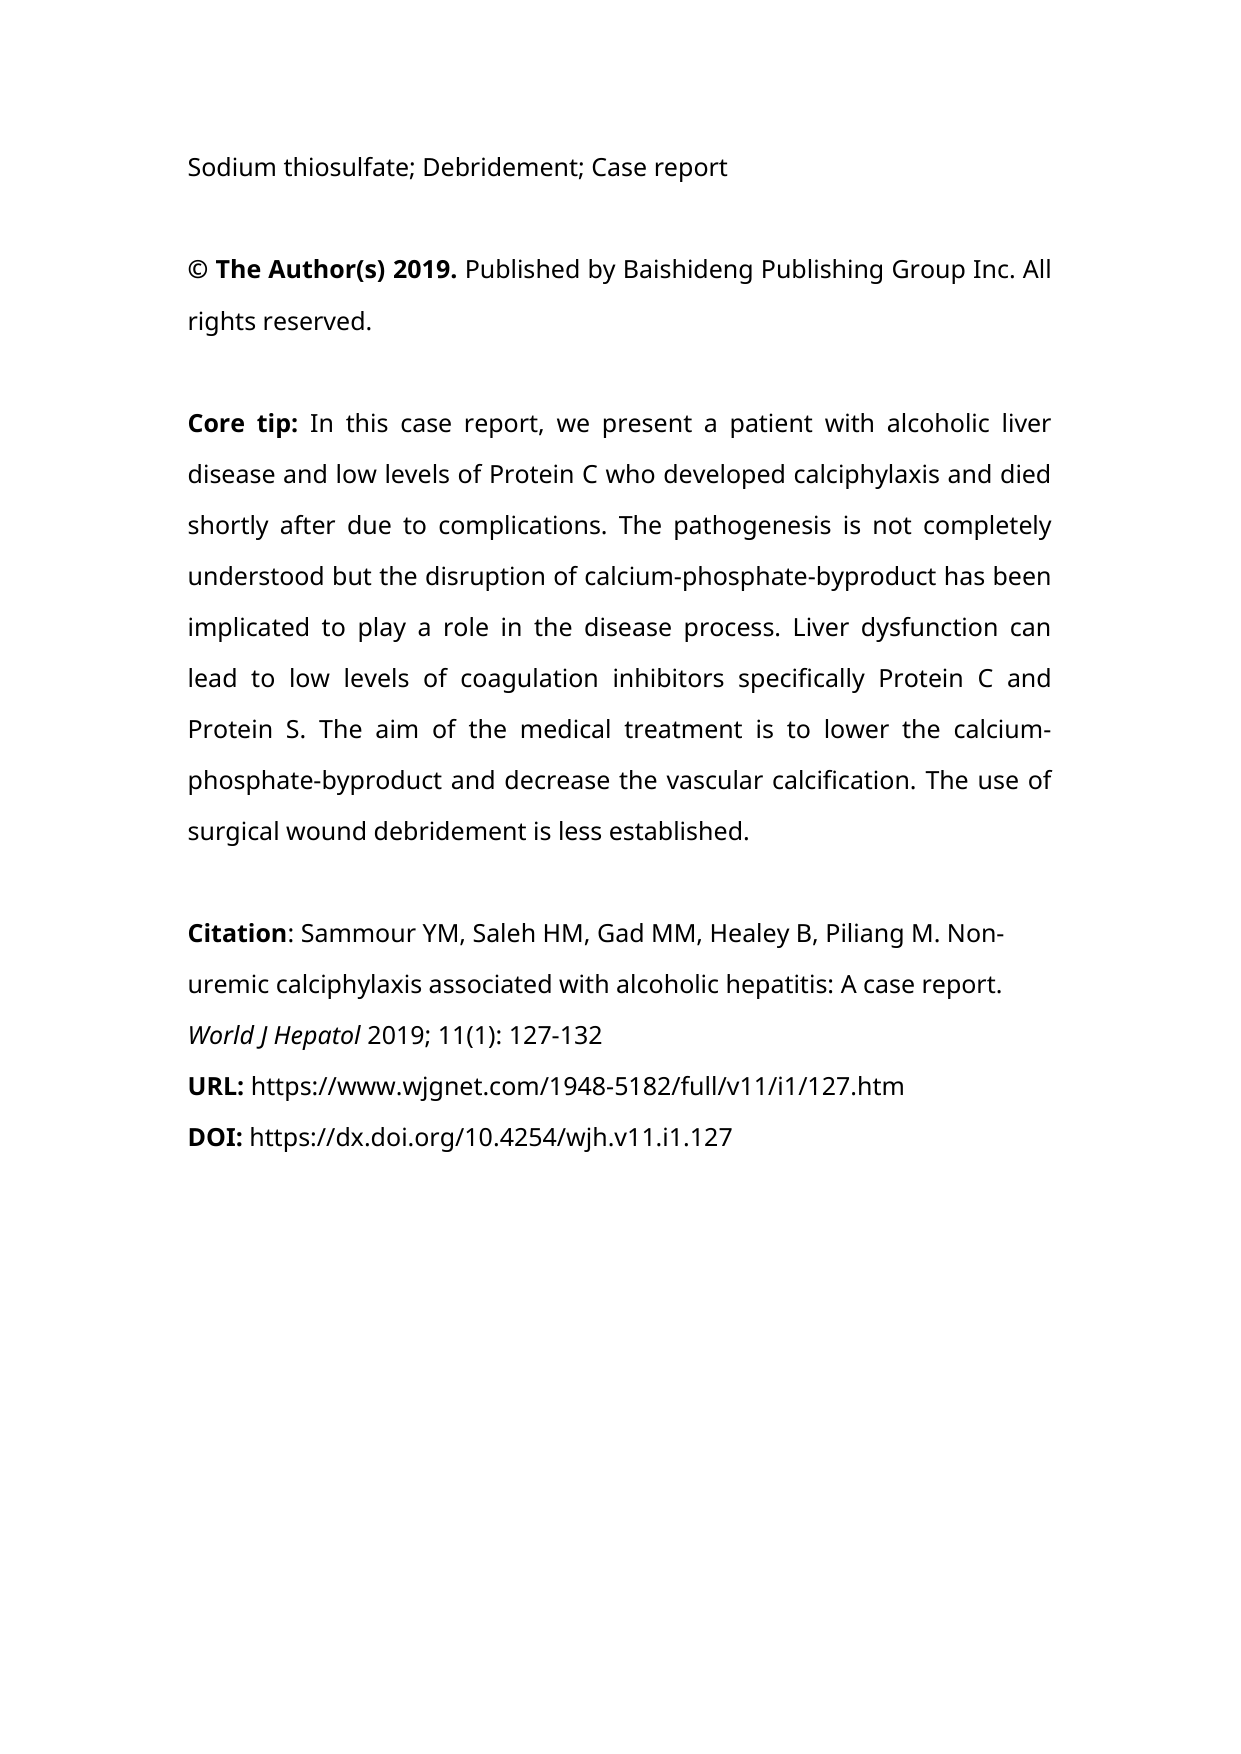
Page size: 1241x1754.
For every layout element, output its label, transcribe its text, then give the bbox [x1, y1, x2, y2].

text URL: https://www.wjgnet.com/1948-5182/full/v11/i1/127.htm [187, 1069, 1053, 1103]
text Core tip: In this case report, we present a patient with alcoholic liver disease and low levels of Protein C who developed calciphylaxis and died shortly after due to complications. The pathogenesis is not completely understood but the disruption of calcium-phosphate-byproduct has been implicated to play a role in the disease process. Liver dysfunction can lead to low levels of coagulation inhibitors specifically Protein C and Protein S. The aim of the medical treatment is to lower the calcium-phosphate-byproduct and decrease the vascular calcification. The use of surgical wound debridement is less established. [187, 405, 1053, 848]
text Citation: Sammour YM, Saleh HM, Gad MM, Healey B, Piliang M. Non-uremic calciphylaxis associated with alcoholic hepatitis: A case report. World J Hepatol 2019; 11(1): 127-132 [187, 916, 1053, 1052]
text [187, 150, 1053, 184]
text © The Author(s) 2019. Published by Baishideng Publishing Group Inc. All rights reserved. [187, 252, 1053, 337]
text DOI: https://dx.doi.org/10.4254/wjh.v11.i1.127 [187, 1120, 1053, 1154]
